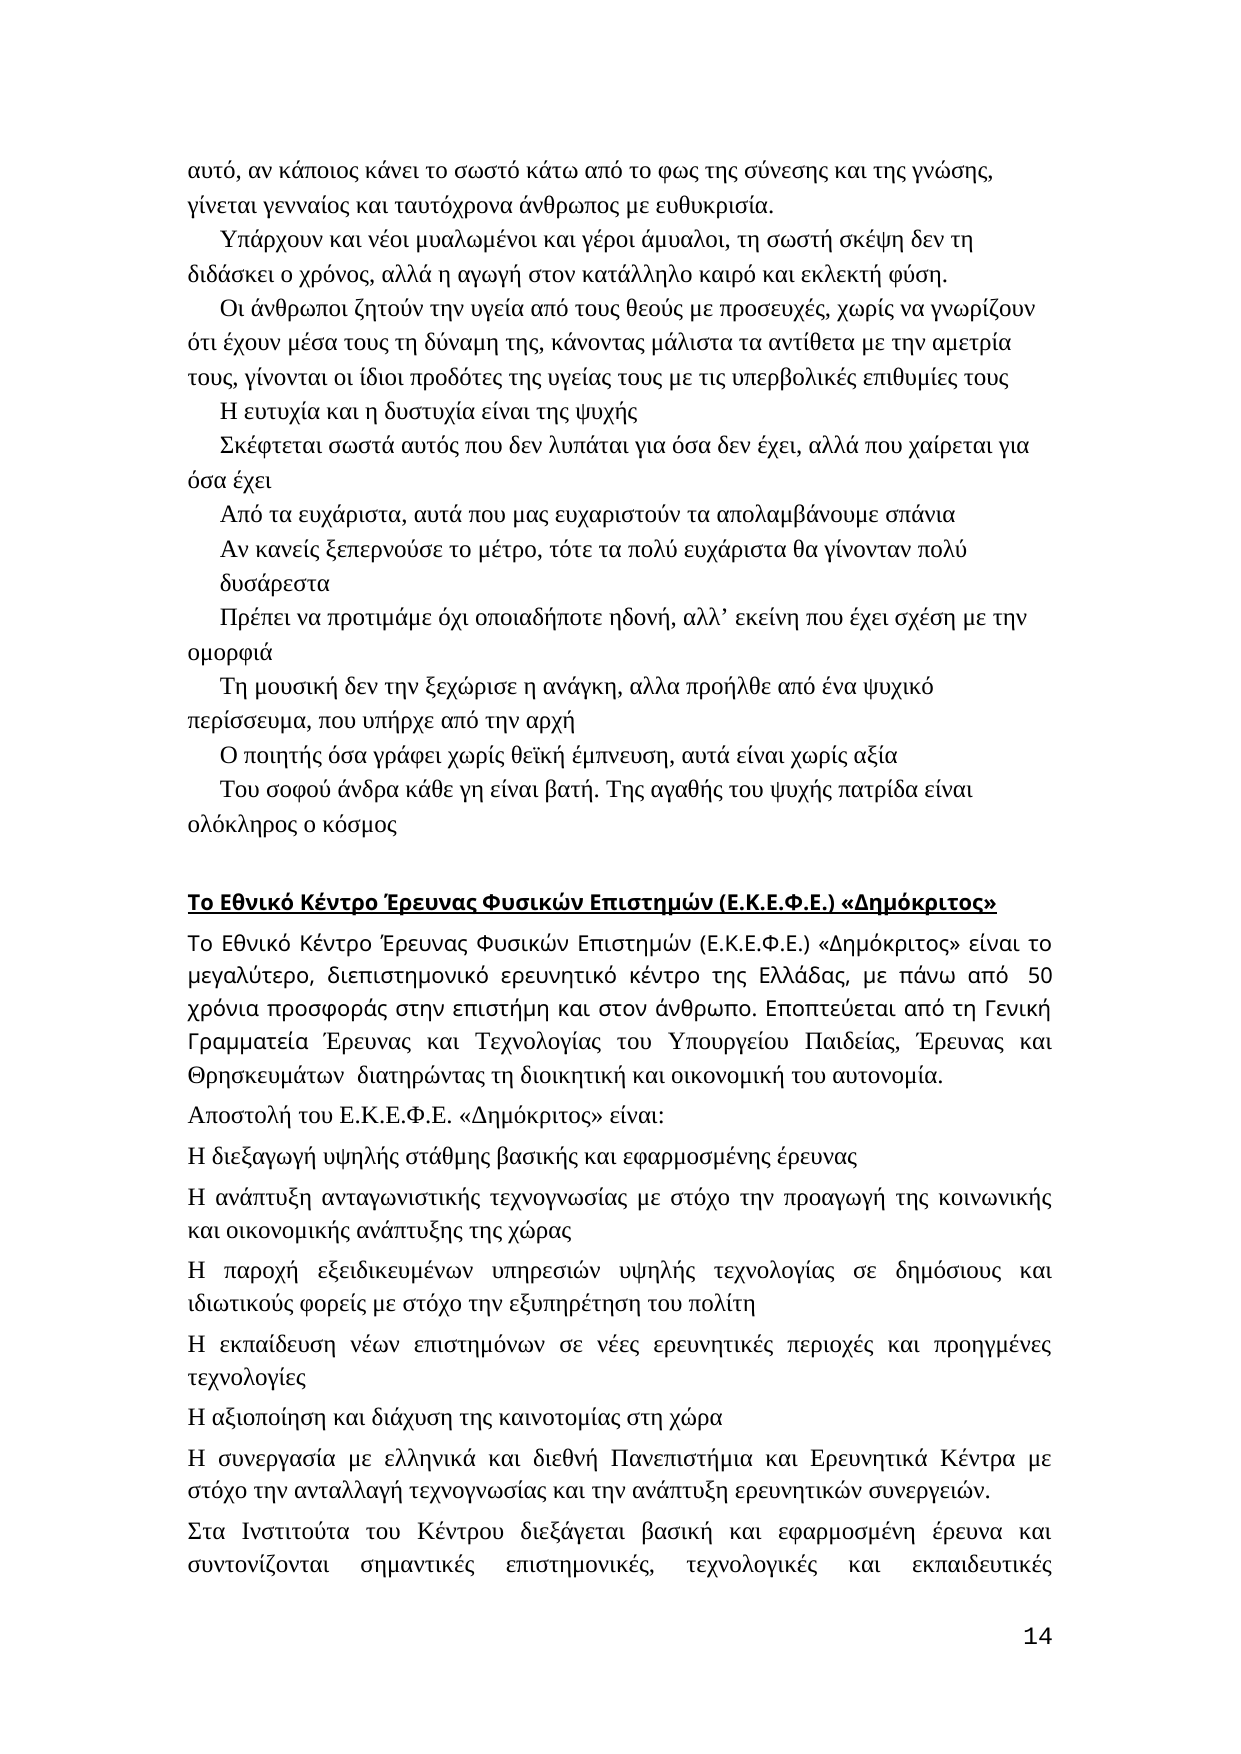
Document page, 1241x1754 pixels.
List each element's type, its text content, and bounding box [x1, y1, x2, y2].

text Η παροχή εξειδικευμένων υπηρεσιών υψηλής τεχνολογίας σε δημόσιους και ιδιωτικούς φορείς με στόχο την εξυπηρέτηση του πολίτη [187, 1251, 1053, 1317]
text Η διεξαγωγή υψηλής στάθμης βασικής και εφαρμοσμένης έρευνας [187, 1137, 1053, 1170]
text Η ανάπτυξη ανταγωνιστικής τεχνογνωσίας με στόχο την προαγωγή της κοινωνικής και οικονομικής ανάπτυξης της χώρας [187, 1178, 1053, 1243]
text  Πρέπει να προτιμάμε όχι οποιαδήποτε ηδονή, αλλ’ εκείνη που έχει σχέση με την ομορφιά [187, 597, 1053, 666]
text  Από τα ευχάριστα, αυτά που μας ευχαριστούν τα απολαμβάνουμε σπάνια [187, 494, 1053, 528]
text Το Εθνικό Κέντρο Έρευνας Φυσικών Επιστημών (Ε.Κ.Ε.Φ.Ε.) «Δημόκριτος» είναι το μεγαλύτερο, διεπιστημονικό ερευνητικό κέντρο της Ελλάδας, με πάνω από 50 χρόνια προσφοράς στην επιστήμη και στον άνθρωπο. Εποπτεύεται από τη Γενική Γραμματεία Έρευνας και Τεχνολογίας του Υπουργείου Παιδείας, Έρευνας και Θρησκευμάτων διατηρώντας τη διοικητική και οικονομική του αυτονομία. [187, 925, 1053, 1089]
text  Υπάρχουν και νέοι μυαλωμένοι και γέροι άμυαλοι, τη σωστή σκέψη δεν τη διδάσκει ο χρόνος, αλλά η αγωγή στον κατάλληλο καιρό και εκλεκτή φύση. [187, 219, 1053, 287]
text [187, 1512, 1053, 1578]
text  Ο ποιητής όσα γράφει χωρίς θεϊκή έμπνευση, αυτά είναι χωρίς αξία [187, 734, 1053, 769]
text  Του σοφού άνδρα κάθε γη είναι βατή. Της αγαθής του ψυχής πατρίδα είναι ολόκληρος ο κόσμος [187, 769, 1053, 837]
text  δυσάρεστα [187, 562, 1053, 597]
text  Οι άνθρωποι ζητούν την υγεία από τους θεούς με προσευχές, χωρίς να γνωρίζουν ότι έχουν μέσα τους τη δύναμη της, κάνοντας μάλιστα τα αντίθετα με την αμετρία τους, γίνονται οι ίδιοι προδότες της υγείας τους με τις υπερβολικές επιθυμίες τους [187, 287, 1053, 391]
text Η αξιοποίηση και διάχυση της καινοτομίας στη χώρα [187, 1398, 1053, 1431]
text  Τη μουσική δεν την ξεχώρισε η ανάγκη, αλλα προήλθε από ένα ψυχικό περίσσευμα, που υπήρχε από την αρχή [187, 666, 1053, 734]
text Το Εθνικό Κέντρο Έρευνας Φυσικών Επιστημών (Ε.Κ.Ε.Φ.Ε.) «Δημόκριτος» [187, 879, 1053, 917]
text Η συνεργασία με ελληνικά και διεθνή Πανεπιστήμια και Ερευνητικά Κέντρα με στόχο την ανταλλαγή τεχνογνωσίας και την ανάπτυξη ερευνητικών συνεργειών. [187, 1439, 1053, 1504]
text Η εκπαίδευση νέων επιστημόνων σε νέες ερευνητικές περιοχές και προηγμένες τεχνολογίες [187, 1325, 1053, 1390]
text  Η ευτυχία και η δυστυχία είναι της ψυχής [187, 391, 1053, 425]
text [187, 150, 1053, 219]
text  Σκέφτεται σωστά αυτός που δεν λυπάται για όσα δεν έχει, αλλά που χαίρεται για όσα έχει [187, 425, 1053, 494]
text  Αν κανείς ξεπερνούσε το μέτρο, τότε τα πολύ ευχάριστα θα γίνονταν πολύ [187, 528, 1053, 562]
text Αποστολή του Ε.Κ.Ε.Φ.Ε. «Δημόκριτος» είναι: [187, 1097, 1053, 1129]
